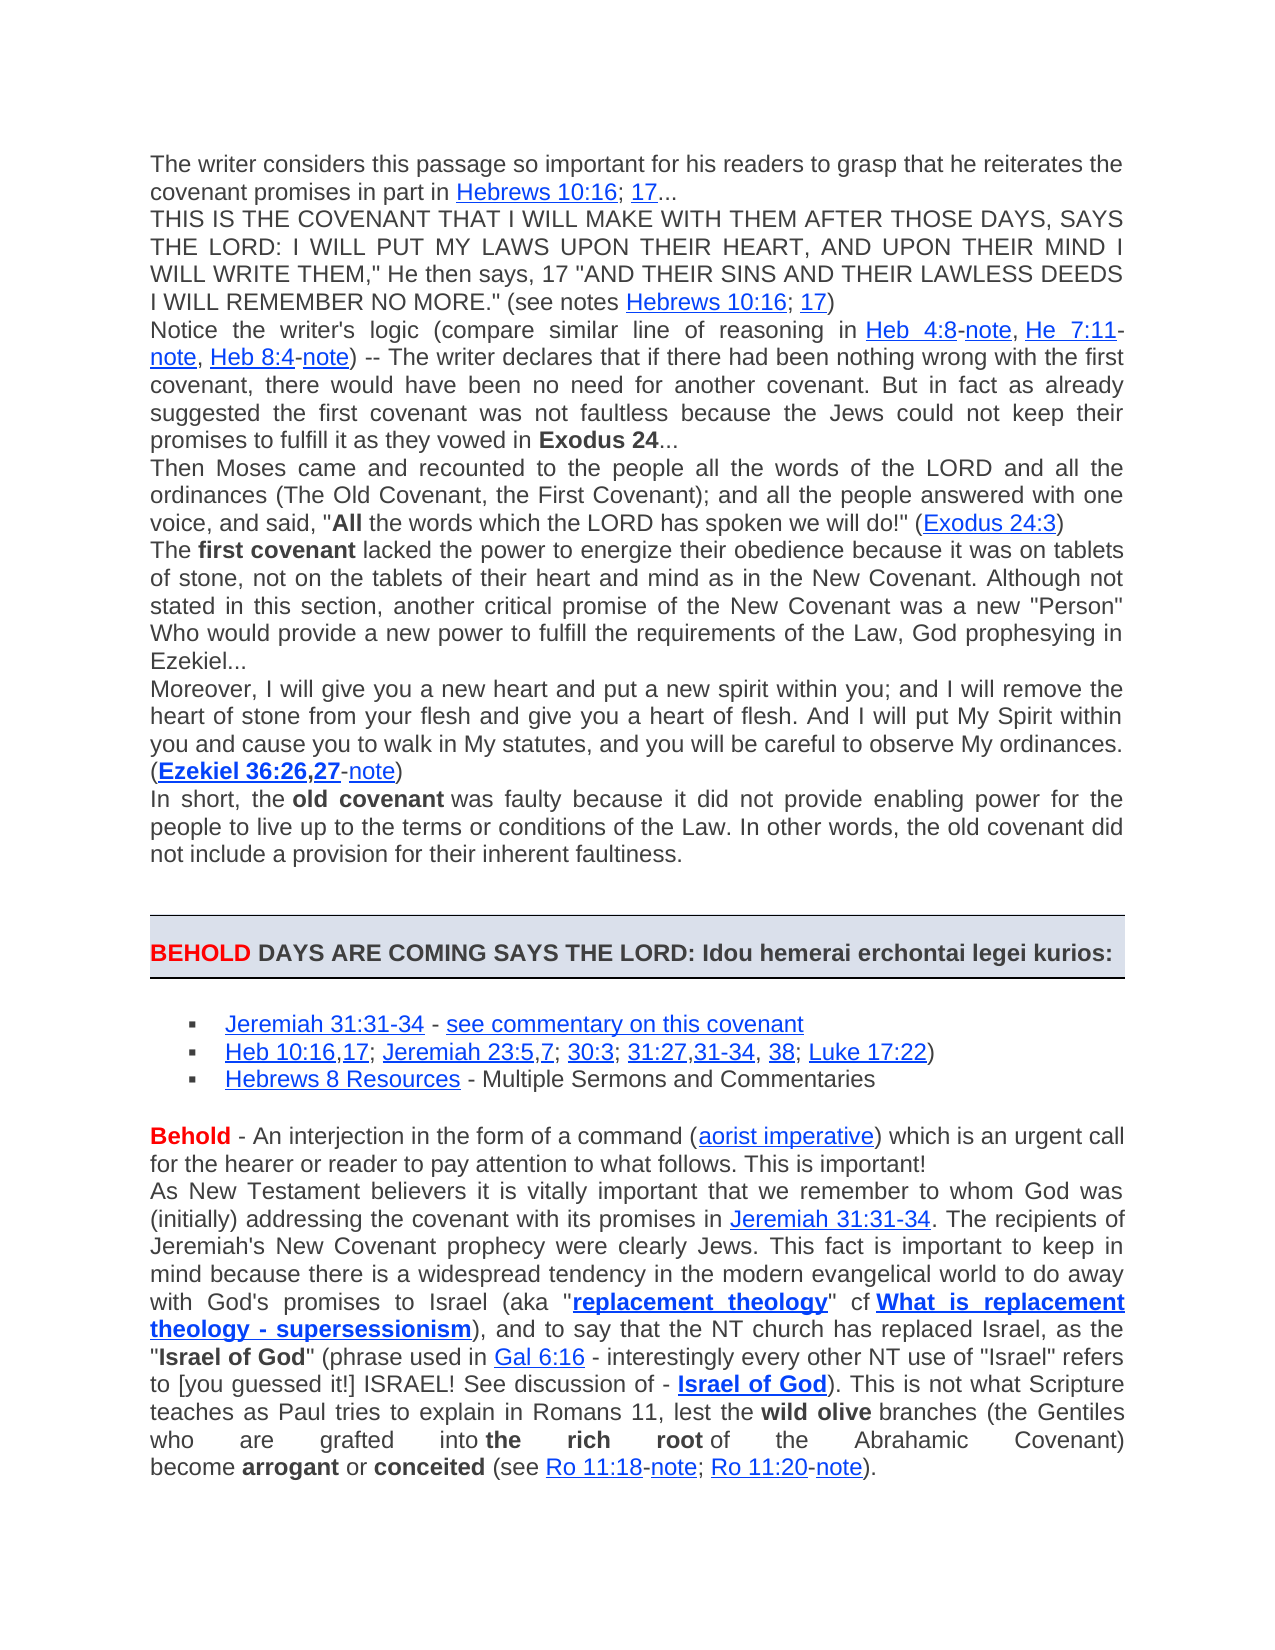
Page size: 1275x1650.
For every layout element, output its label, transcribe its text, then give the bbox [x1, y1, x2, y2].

text As New Testament believers it is vitally important that we remember to whom God was (initially) addressing the covenant with its promises in Jeremiah 31:31-34. The recipients of Jeremiah's New Covenant prophecy were clearly Jews. This fact is important to keep in mind because there is a widespread tendency in the modern evangelical world to do away with God's promises to Israel (aka "replacement theology" cf What is replacement theology - supersessionism), and to say that the NT church has replaced Israel, as the "Israel of God" (phrase used in Gal 6:16 - interestingly every other NT use of "Israel" refers to [you guessed it!] ISRAEL! See discussion of - Israel of God). This is not what Scripture teaches as Paul tries to explain in Romans 11, lest the wild olive branches (the Gentiles who are grafted into the rich root of the Abrahamic Covenant) become arrogant or conceited (see Ro 11:18-note; Ro 11:20-note). [150, 1177, 1125, 1481]
text The first covenant lacked the power to energize their obedience because it was on tablets of stone, not on the tablets of their heart and mind as in the New Covenant. Although not stated in this section, another critical promise of the New Covenant was a new "Person" Who would provide a new power to fulfill the requirements of the Law, God prophesying in Ezekiel... [150, 536, 1125, 674]
text BEHOLD DAYS ARE COMING SAYS THE LORD: Idou hemerai erchontai legei kurios: [150, 916, 1125, 977]
text THIS IS THE COVENANT THAT I WILL MAKE WITH THEM AFTER THOSE DAYS, SAYS THE LORD: I WILL PUT MY LAWS UPON THEIR HEART, AND UPON THEIR MIND I WILL WRITE THEM," He then says, 17 "AND THEIR SINS AND THEIR LAWLESS DEEDS I WILL REMEMBER NO MORE." (see notes Hebrews 10:16; 17) [150, 205, 1125, 316]
list Jeremiah 31:31-34 - see commentary on this covenant [187, 1010, 1125, 1037]
list Hebrews 8 Resources - Multiple Sermons and Commentaries [187, 1065, 1125, 1093]
text Notice the writer's logic (compare similar line of reasoning in Heb 4:8-note, He 7:11-note, Heb 8:4-note) -- The writer declares that if there had been nothing wrong with the first covenant, there would have been no need for another covenant. But in fact as already suggested the first covenant was not faultless because the Jews could not keep their promises to fulfill it as they vowed in Exodus 24... [150, 316, 1125, 454]
text In short, the old covenant was faulty because it did not provide enabling power for the people to live up to the terms or conditions of the Law. In other words, the old covenant did not include a provision for their inherent faultiness. [150, 785, 1125, 868]
text Moreover, I will give you a new heart and put a new spirit within you; and I will remove the heart of stone from your flesh and give you a heart of flesh. And I will put My Spirit within you and cause you to walk in My statutes, and you will be careful to observe My ordinances. (Ezekiel 36:26,27-note) [150, 674, 1125, 785]
text Behold - An interjection in the form of a command (aorist imperative) which is an urgent call for the hearer or reader to pay attention to what follows. This is important! [150, 1122, 1125, 1177]
list Heb 10:16,17; Jeremiah 23:5,7; 30:3; 31:27,31-34, 38; Luke 17:22) [187, 1037, 1125, 1065]
text Then Moses came and recounted to the people all the words of the LORD and all the ordinances (The Old Covenant, the First Covenant); and all the people answered with one voice, and said, "All the words which the LORD has spoken we will do!" (Exodus 24:3) [150, 454, 1125, 536]
text The writer considers this passage so important for his readers to grasp that he reiterates the covenant promises in part in Hebrews 10:16; 17... [150, 150, 1125, 205]
